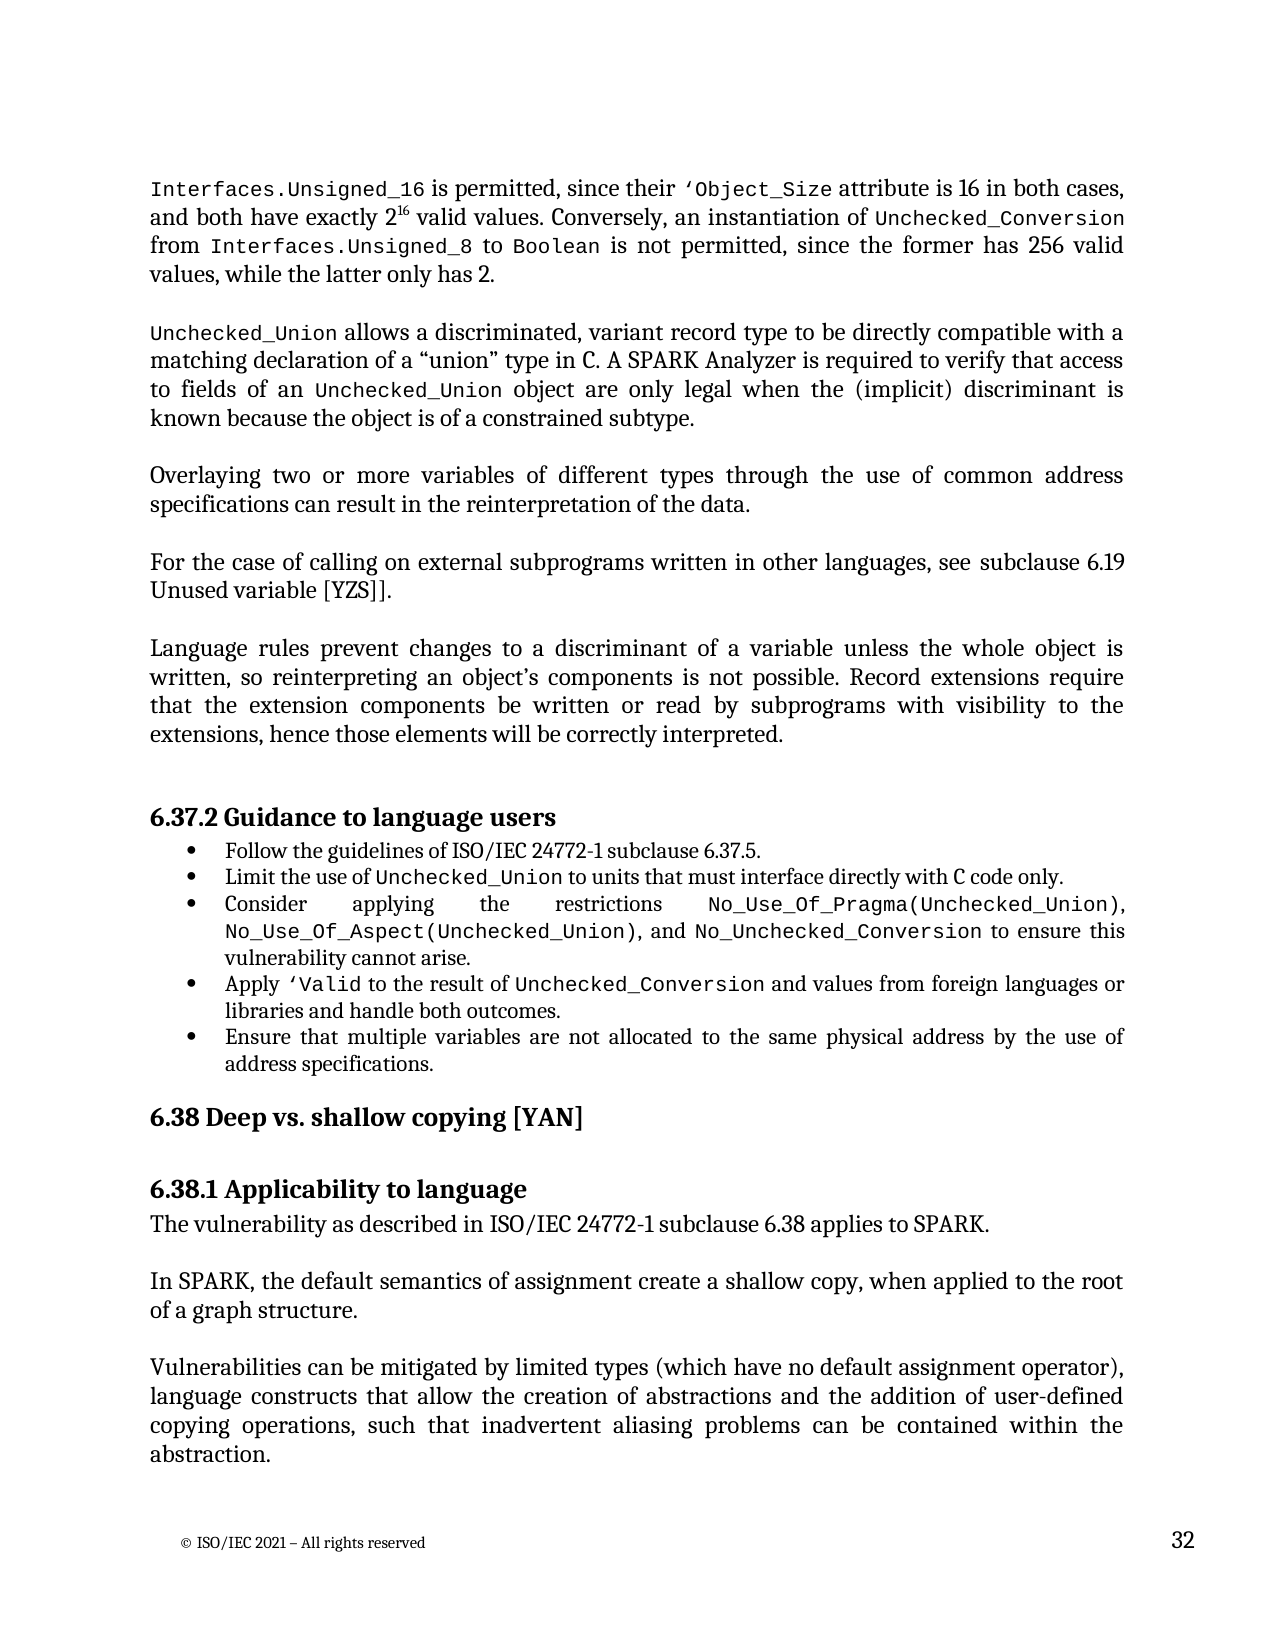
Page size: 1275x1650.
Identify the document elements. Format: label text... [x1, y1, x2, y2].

text For the case of calling on external subprograms written in other languages, see subclause 6.19 Unused variable [YZS]]. [150, 547, 1125, 605]
text Language rules prevent changes to a discriminant of a variable unless the whole object is written, so reinterpreting an object’s components is not possible. Record extensions require that the extension components be written or read by subprograms with visibility to the extensions, hence those elements will be correctly interpreted. [150, 634, 1125, 749]
text Overlaying two or more variables of different types through the use of common address specifications can result in the reinterpretation of the data. [150, 461, 1125, 519]
subtitle 6.38.1 Applicability to language [150, 1174, 1125, 1206]
text The vulnerability as described in ISO/IEC 24772-1 subclause 6.38 applies to SPARK. [150, 1209, 1125, 1238]
list Limit the use of Unchecked_Union to units that must interface directly with C code only. [187, 864, 1125, 891]
text Unchecked_Union allows a discriminated, variant record type to be directly compatible with a matching declaration of a “union” type in C. A SPARK Analyzer is required to verify that access to fields of an Unchecked_Union object are only legal when the (implicit) discriminant is known because the object is of a constrained subtype. [150, 317, 1125, 432]
list Apply ‘Valid to the result of Unchecked_Conversion and values from foreign languages or libraries and handle both outcomes. [187, 971, 1125, 1024]
list Follow the guidelines of ISO/IEC 24772-1 subclause 6.37.5. [187, 838, 1125, 864]
list Ensure that multiple variables are not allocated to the same physical address by the use of address specifications. [187, 1024, 1125, 1077]
text In SPARK, the default semantics of assignment create a shallow copy, when applied to the root of a graph structure. [150, 1267, 1125, 1324]
text Vulnerabilities can be mitigated by limited types (which have no default assignment operator), language constructs that allow the creation of abstractions and the addition of user-defined copying operations, such that inadvertent aliasing problems can be contained within the abstraction. [150, 1353, 1125, 1468]
list Consider applying the restrictions No_Use_Of_Pragma(Unchecked_Union), No_Use_Of_Aspect(Unchecked_Union), and No_Unchecked_Conversion to ensure this vulnerability cannot arise. [187, 891, 1125, 971]
subtitle 6.38 Deep vs. shallow copying [YAN] [150, 1102, 1125, 1133]
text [150, 174, 1125, 289]
subtitle 6.37.2 Guidance to language users [150, 802, 1125, 834]
